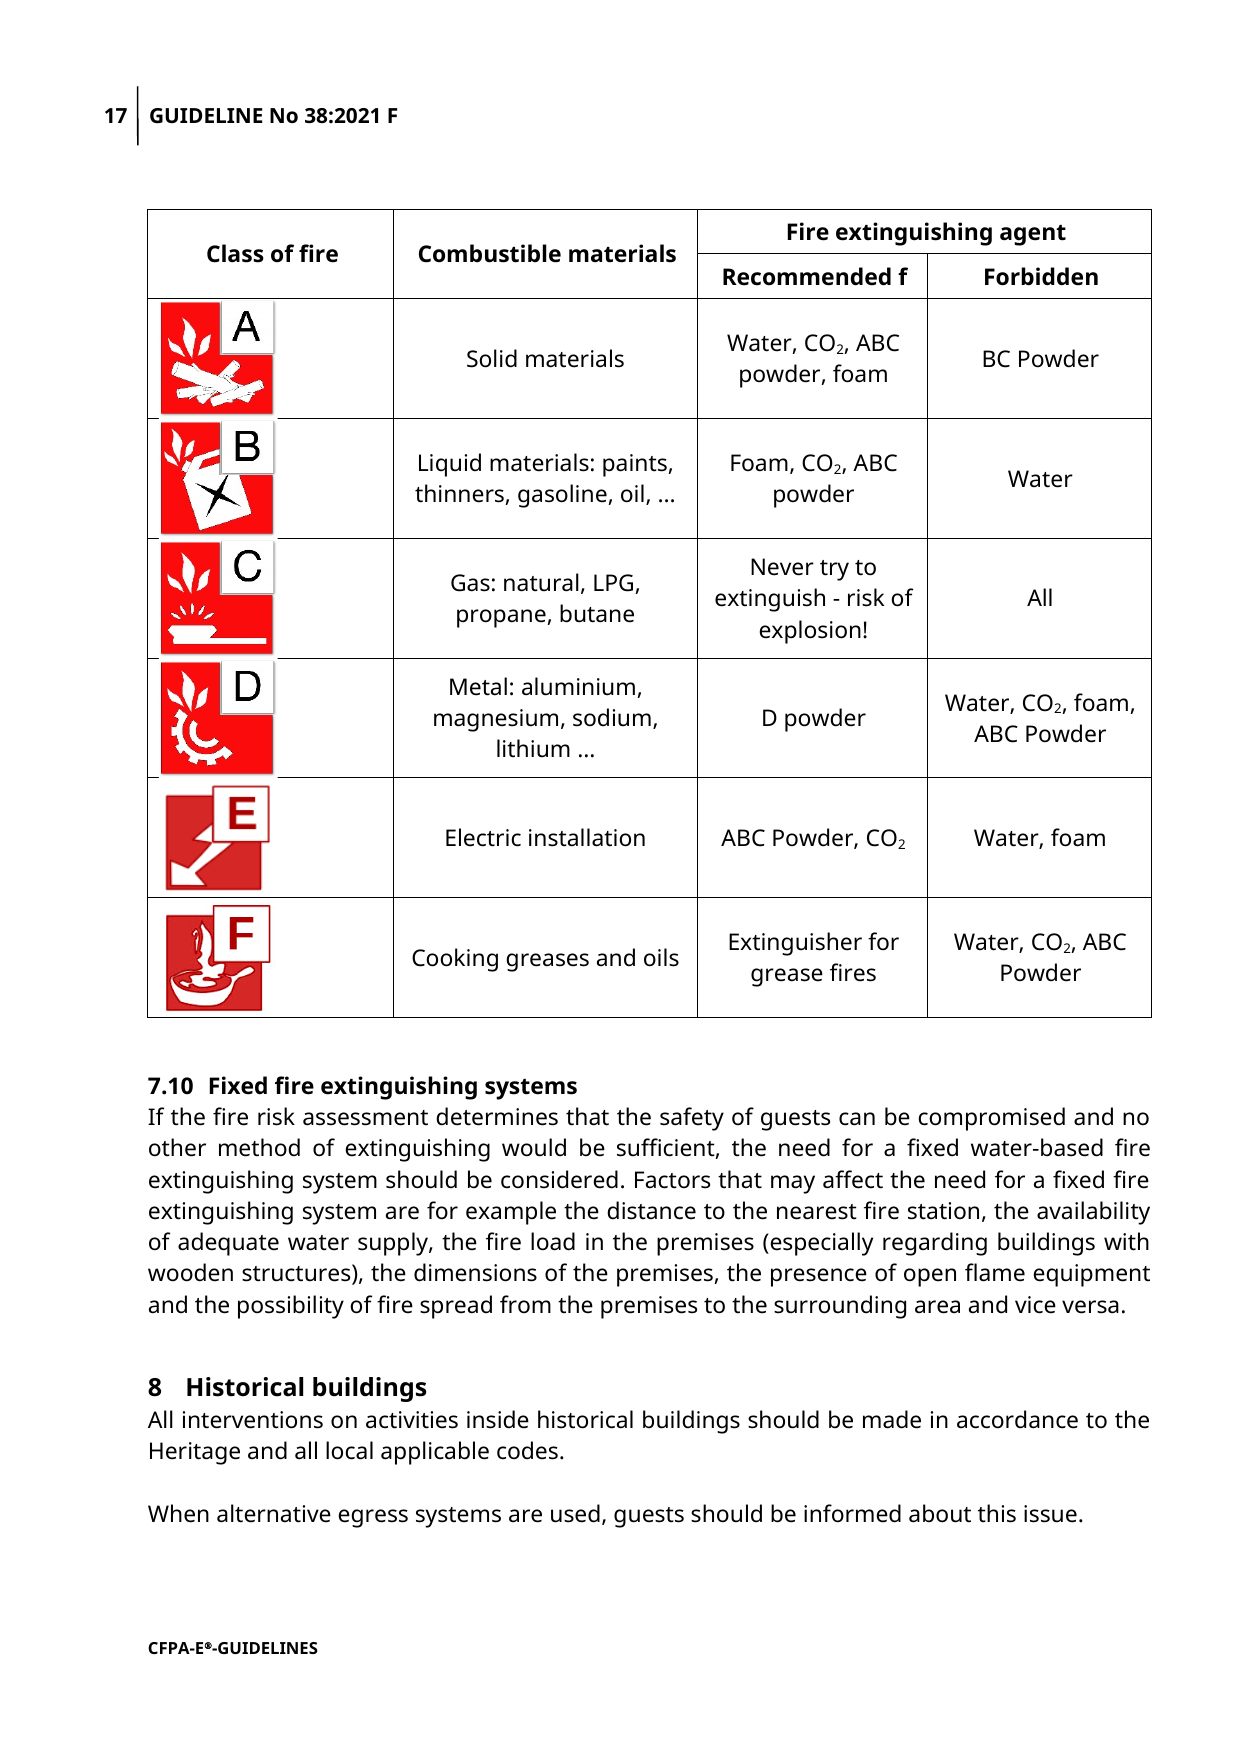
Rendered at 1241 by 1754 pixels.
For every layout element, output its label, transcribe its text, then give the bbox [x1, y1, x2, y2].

text If the fire risk assessment determines that the safety of guests can be compromised and no other method of extinguishing would be sufficient, the need for a fixed water-based fire extinguishing system should be considered. Factors that may affect the need for a fixed fire extinguishing system are for example the distance to the nearest fire station, the availability of adequate water supply, the fire load in the premises (especially regarding buildings with wooden structures), the dimensions of the premises, the presence of open flame equipment and the possibility of fire spread from the premises to the surrounding area and vice versa. [148, 1101, 1152, 1320]
picture [158, 299, 278, 897]
table_cell Extinguisher for grease fires [698, 898, 927, 1017]
table_cell Solid materials [394, 299, 697, 418]
table_cell Water, CO2, foam, ABC Powder [928, 659, 1151, 777]
table_cell [278, 419, 393, 538]
table_cell [148, 419, 158, 538]
table_cell Water [928, 419, 1151, 538]
subtitle Historical buildings [148, 1370, 1152, 1404]
table_cell Never try to extinguish - risk of explosion! [698, 539, 927, 657]
table_cell Metal: aluminium, magnesium, sodium, lithium … [394, 659, 697, 777]
text When alternative egress systems are used, guests should be informed about this issue. [148, 1498, 1152, 1529]
table_cell [278, 778, 393, 897]
table_cell [148, 778, 158, 897]
table_cell Water, CO2, ABC Powder [928, 898, 1151, 1017]
table_cell Electric installation [394, 778, 697, 897]
table_cell BC Powder [928, 299, 1151, 418]
text All interventions on activities inside historical buildings should be made in accordance to the Heritage and all local applicable codes. [148, 1404, 1152, 1466]
table_header Combustible materials [394, 210, 697, 298]
table_header Class of fire [148, 210, 393, 298]
table_cell Water, CO2, ABC powder, foam [698, 299, 927, 418]
table_cell [148, 539, 158, 657]
table_cell Forbidden [928, 254, 1151, 298]
table_cell [148, 659, 158, 777]
table_cell Cooking greases and oils [394, 898, 697, 1017]
picture [158, 898, 278, 1017]
table_cell Water, foam [928, 778, 1151, 897]
table_header Fire extinguishing agent [698, 210, 1151, 253]
table_cell Gas: natural, LPG, propane, butane [394, 539, 697, 657]
table_cell Recommended f [698, 254, 927, 298]
table_cell [148, 898, 158, 1017]
subtitle Fixed fire extinguishing systems [148, 1070, 1152, 1101]
table_cell [278, 898, 393, 1017]
table_cell [148, 299, 158, 418]
table_cell [278, 659, 393, 777]
table_cell Liquid materials: paints, thinners, gasoline, oil, … [394, 419, 697, 538]
table_cell All [928, 539, 1151, 657]
table_cell ABC Powder, CO2 [698, 778, 927, 897]
table_cell D powder [698, 659, 927, 777]
table_cell [278, 539, 393, 657]
table_cell Foam, CO2, ABC powder [698, 419, 927, 538]
table_cell [278, 299, 393, 418]
